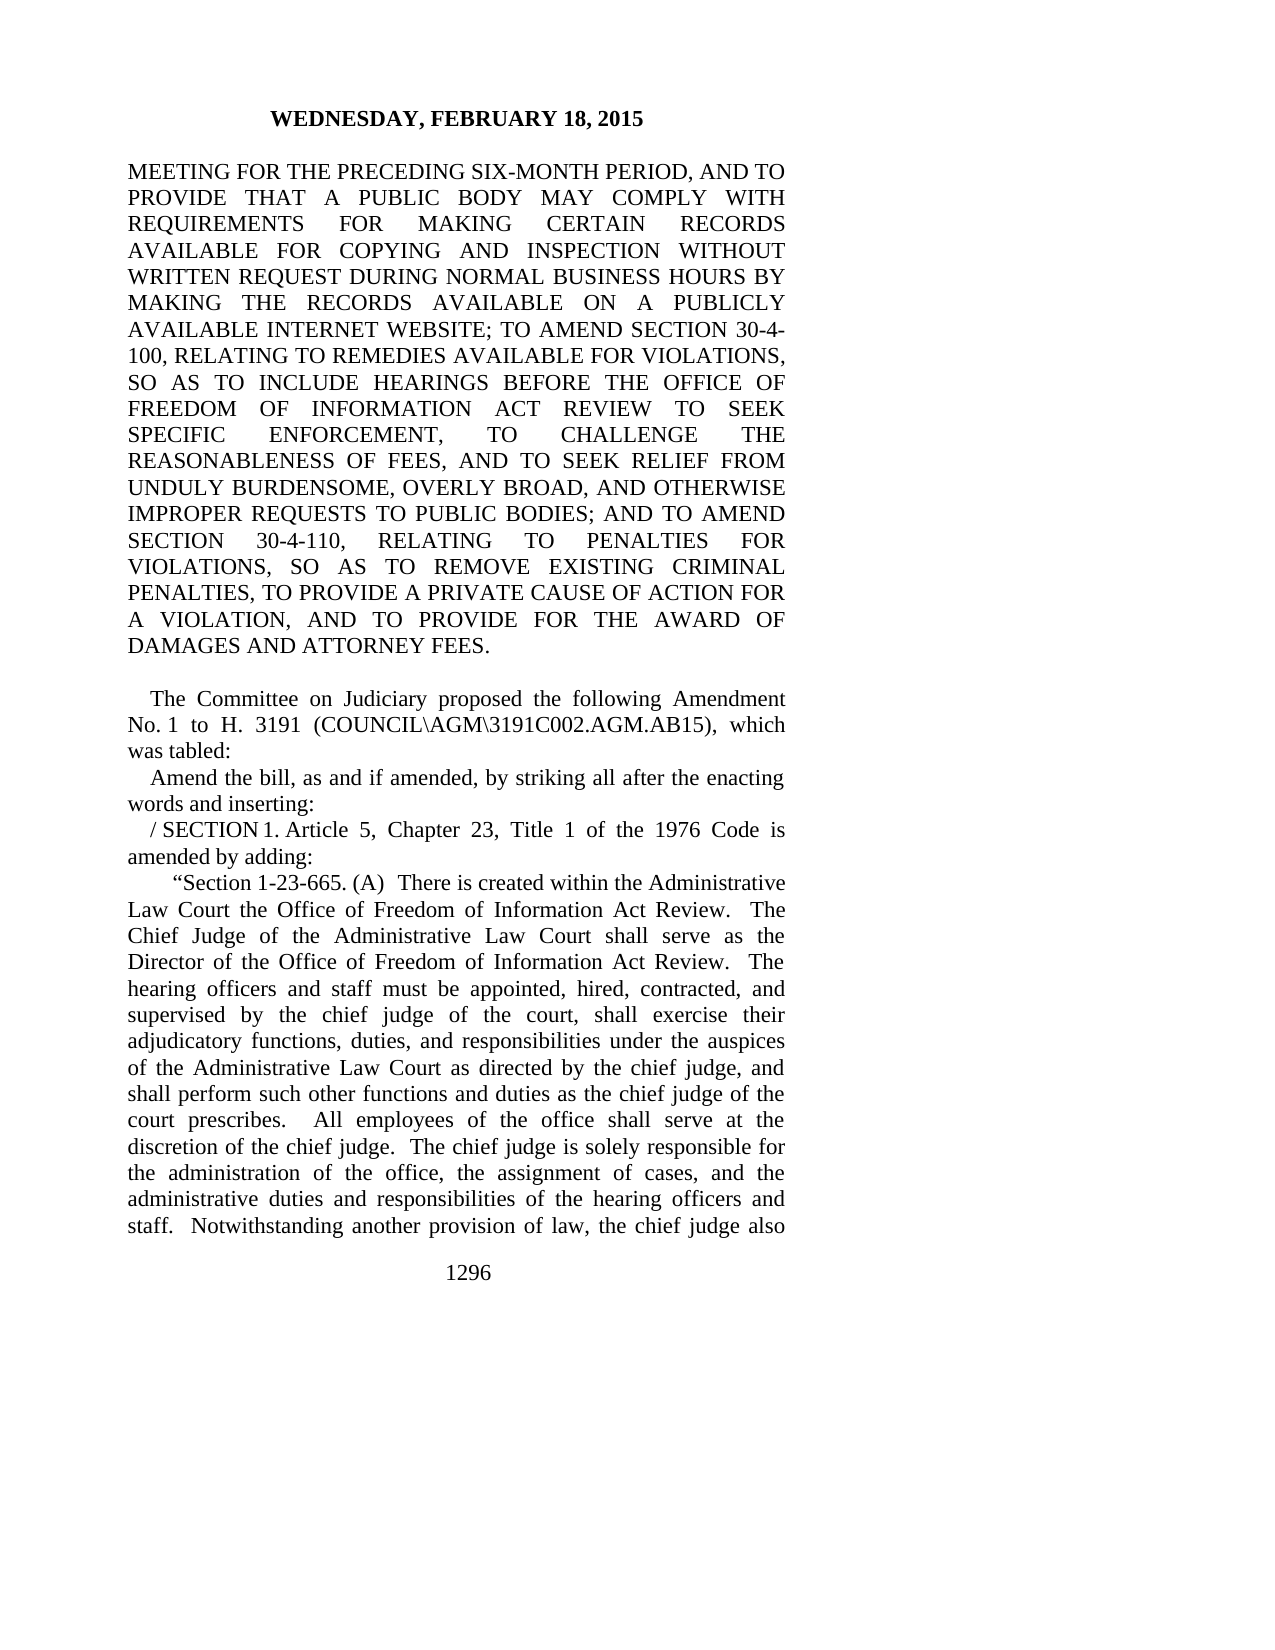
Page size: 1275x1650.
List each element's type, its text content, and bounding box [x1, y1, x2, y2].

text / SECTION 1. Article 5, Chapter 23, Title 1 of the 1976 Code is amended by adding: [127, 817, 786, 869]
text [127, 158, 786, 658]
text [127, 869, 786, 1238]
text Amend the bill, as and if amended, by striking all after the enacting words and inserting: [127, 764, 786, 817]
text The Committee on Judiciary proposed the following Amendment No. 1 to H. 3191 (COUNCIL\AGM\3191C002.AGM.AB15), which was tabled: [127, 685, 786, 764]
